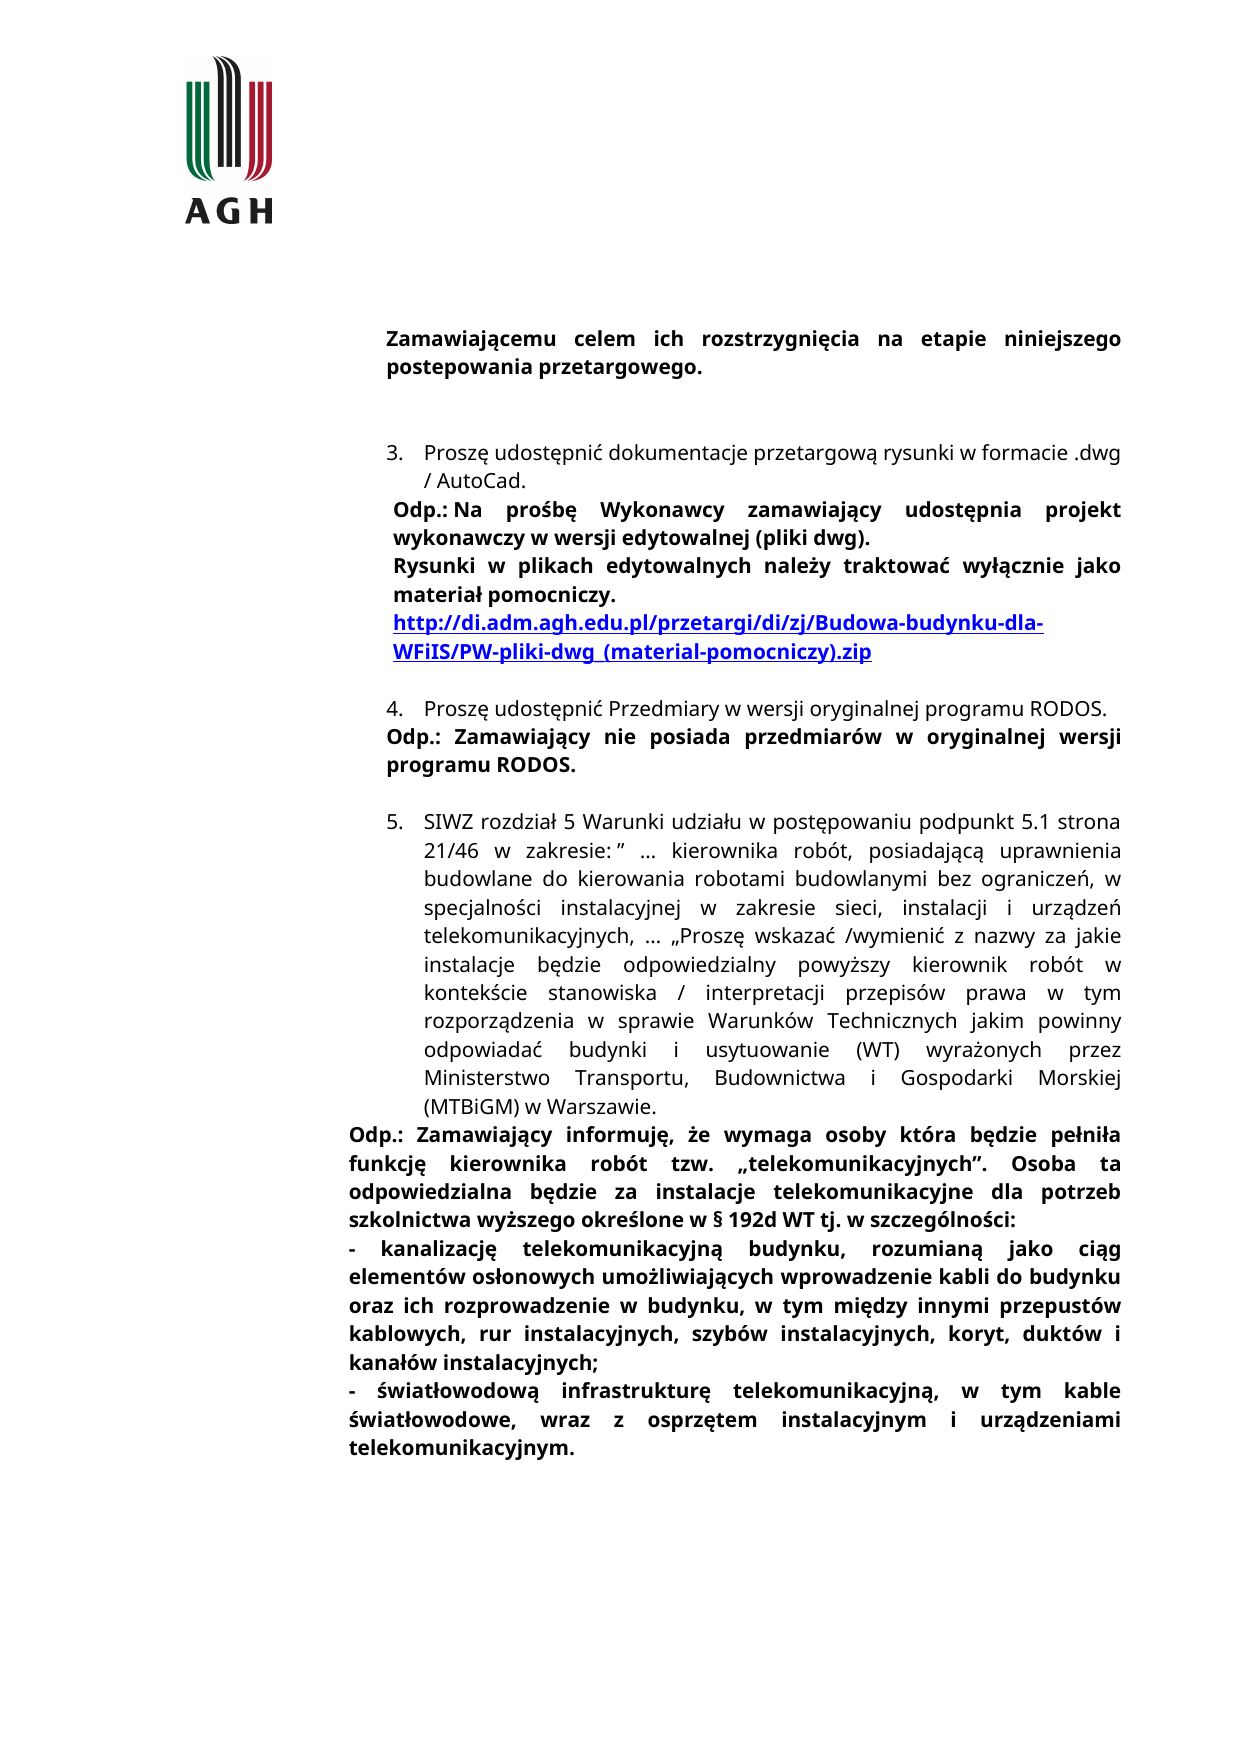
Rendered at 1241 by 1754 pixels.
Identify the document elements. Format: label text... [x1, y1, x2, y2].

text - kanalizację telekomunikacyjną budynku, rozumianą jako ciąg elementów osłonowych umożliwiających wprowadzenie kabli do budynku oraz ich rozprowadzenie w budynku, w tym między innymi przepustów kablowych, rur instalacyjnych, szybów instalacyjnych, koryt, duktów i kanałów instalacyjnych; [348, 1234, 1122, 1376]
picture [185, 56, 272, 224]
text Rysunki w plikach edytowalnych należy traktować wyłącznie jako materiał pomocniczy. [393, 552, 1122, 608]
text Odp.: Zamawiający informuję, że wymaga osoby która będzie pełniła funkcję kierownika robót tzw. „telekomunikacyjnych”. Osoba ta odpowiedzialna będzie za instalacje telekomunikacyjne dla potrzeb szkolnictwa wyższego określone w § 192d WT tj. w szczególności: [348, 1120, 1122, 1234]
text Odp.: Na prośbę Wykonawcy zamawiający udostępnia projekt wykonawczy w wersji edytowalnej (pliki dwg). [393, 495, 1122, 552]
list Proszę udostępnić dokumentacje przetargową rysunki w formacie .dwg / AutoCad. [386, 438, 1122, 495]
text - światłowodową infrastrukturę telekomunikacyjną, w tym kable światłowodowe, wraz z osprzętem instalacyjnym i urządzeniami telekomunikacyjnym. [348, 1376, 1122, 1462]
list Proszę udostępnić Przedmiary w wersji oryginalnej programu RODOS. [386, 694, 1122, 722]
text Odp.: Zamawiający nie posiada przedmiarów w oryginalnej wersji programu RODOS. [386, 722, 1122, 779]
list SIWZ rozdział 5 Warunki udziału w postępowaniu podpunkt 5.1 strona 21/46 w zakresie: ” … kierownika robót, posiadającą uprawnienia budowlane do kierowania robotami budowlanymi bez ograniczeń, w specjalności instalacyjnej w zakresie sieci, instalacji i urządzeń telekomunikacyjnych, … „Proszę wskazać /wymienić z nazwy za jakie instalacje będzie odpowiedzialny powyższy kierownik robót w kontekście stanowiska / interpretacji przepisów prawa w tym rozporządzenia w sprawie Warunków Technicznych jakim powinny odpowiadać budynki i usytuowanie (WT) wyrażonych przez Ministerstwo Transportu, Budownictwa i Gospodarki Morskiej (MTBiGM) w Warszawie. [386, 807, 1122, 1120]
text http://di.adm.agh.edu.pl/przetargi/di/zj/Budowa-budynku-dla-WFiIS/PW-pliki-dwg_(material-pomocniczy).zip [393, 608, 1122, 665]
